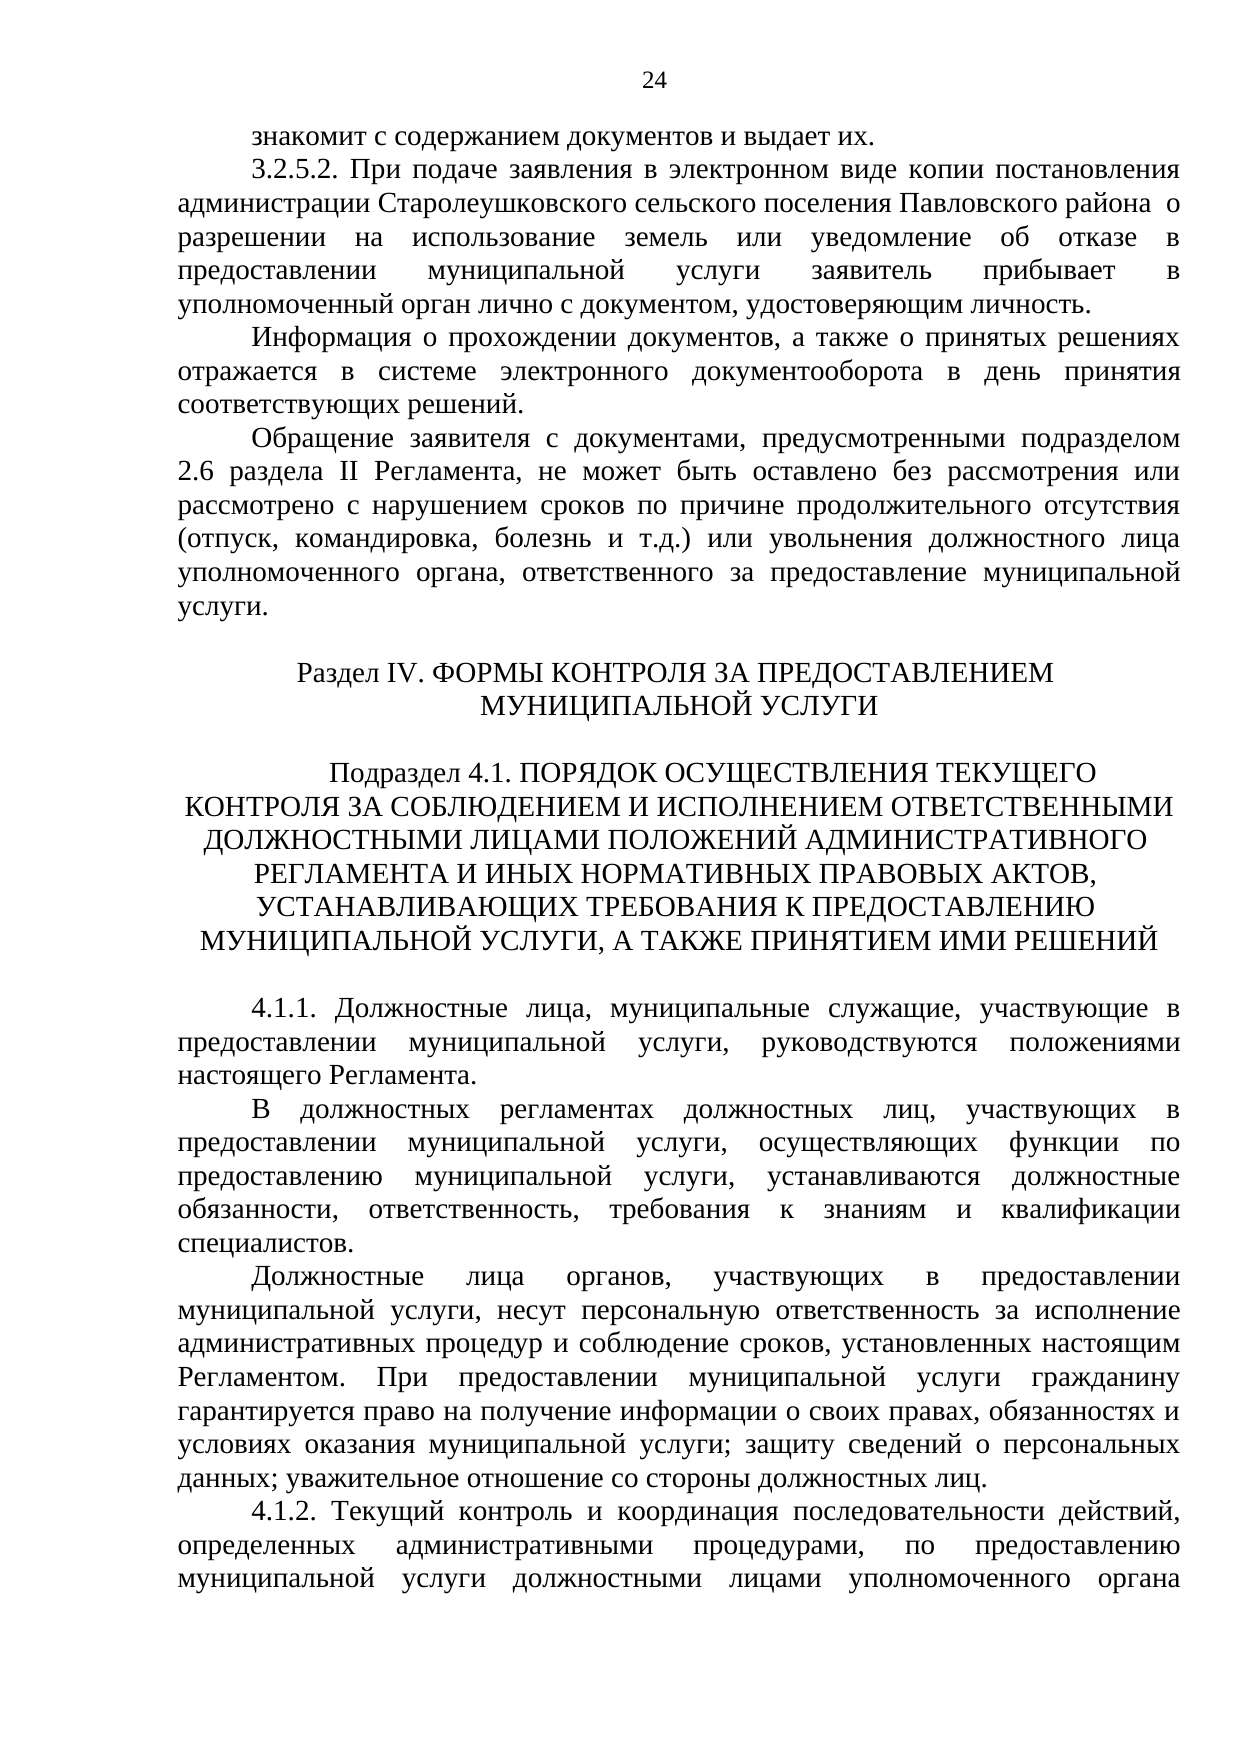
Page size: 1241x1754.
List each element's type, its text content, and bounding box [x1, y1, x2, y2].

text Обращение заявителя с документами, предусмотренными подразделом 2.6 раздела II Регламента, не может быть оставлено без рассмотрения или рассмотрено с нарушением сроков по причине продолжительного отсутствия (отпуск, командировка, болезнь и т.д.) или увольнения должностного лица уполномоченного органа, ответственного за предоставление муниципальной услуги. [177, 420, 1181, 621]
text Информация о прохождении документов, а также о принятых решениях отражается в системе электронного документооборота в день принятия соответствующих решений. [177, 319, 1181, 420]
text 4.1.1. Должностные лица, муниципальные служащие, участвующие в предоставлении муниципальной услуги, руководствуются положениями настоящего Регламента. [177, 990, 1181, 1091]
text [177, 1493, 1181, 1594]
text знакомит с содержанием документов и выдает их. [177, 118, 1181, 152]
text Подраздел 4.1. ПОРЯДОК ОСУЩЕСТВЛЕНИЯ ТЕКУЩЕГО КОНТРОЛЯ ЗА СОБЛЮДЕНИЕМ И ИСПОЛНЕНИЕМ ОТВЕТСТВЕННЫМИ ДОЛЖНОСТНЫМИ ЛИЦАМИ ПОЛОЖЕНИЙ АДМИНИСТРАТИВНОГО РЕГЛАМЕНТА И ИНЫХ НОРМАТИВНЫХ ПРАВОВЫХ АКТОВ, УСТАНАВЛИВАЮЩИХ ТРЕБОВАНИЯ К ПРЕДОСТАВЛЕНИЮ МУНИЦИПАЛЬНОЙ УСЛУГИ, А ТАКЖЕ ПРИНЯТИЕМ ИМИ РЕШЕНИЙ [177, 755, 1181, 957]
text 3.2.5.2. При подаче заявления в электронном виде копии постановления администрации Старолеушковского сельского поселения Павловского района о разрешении на использование земель или уведомление об отказе в предоставлении муниципальной услуги заявитель прибывает в уполномоченный орган лично с документом, удостоверяющим личность. [177, 152, 1181, 319]
text В должностных регламентах должностных лиц, участвующих в предоставлении муниципальной услуги, осуществляющих функции по предоставлению муниципальной услуги, устанавливаются должностные обязанности, ответственность, требования к знаниям и квалификации специалистов. [177, 1091, 1181, 1258]
text Раздел IV. ФОРМЫ КОНТРОЛЯ ЗА ПРЕДОСТАВЛЕНИЕМ МУНИЦИПАЛЬНОЙ УСЛУГИ [177, 655, 1181, 722]
text Должностные лица органов, участвующих в предоставлении муниципальной услуги, несут персональную ответственность за исполнение административных процедур и соблюдение сроков, установленных настоящим Регламентом. При предоставлении муниципальной услуги гражданину гарантируется право на получение информации о своих правах, обязанностях и условиях оказания муниципальной услуги; защиту сведений о персональных данных; уважительное отношение со стороны должностных лиц. [177, 1258, 1181, 1493]
